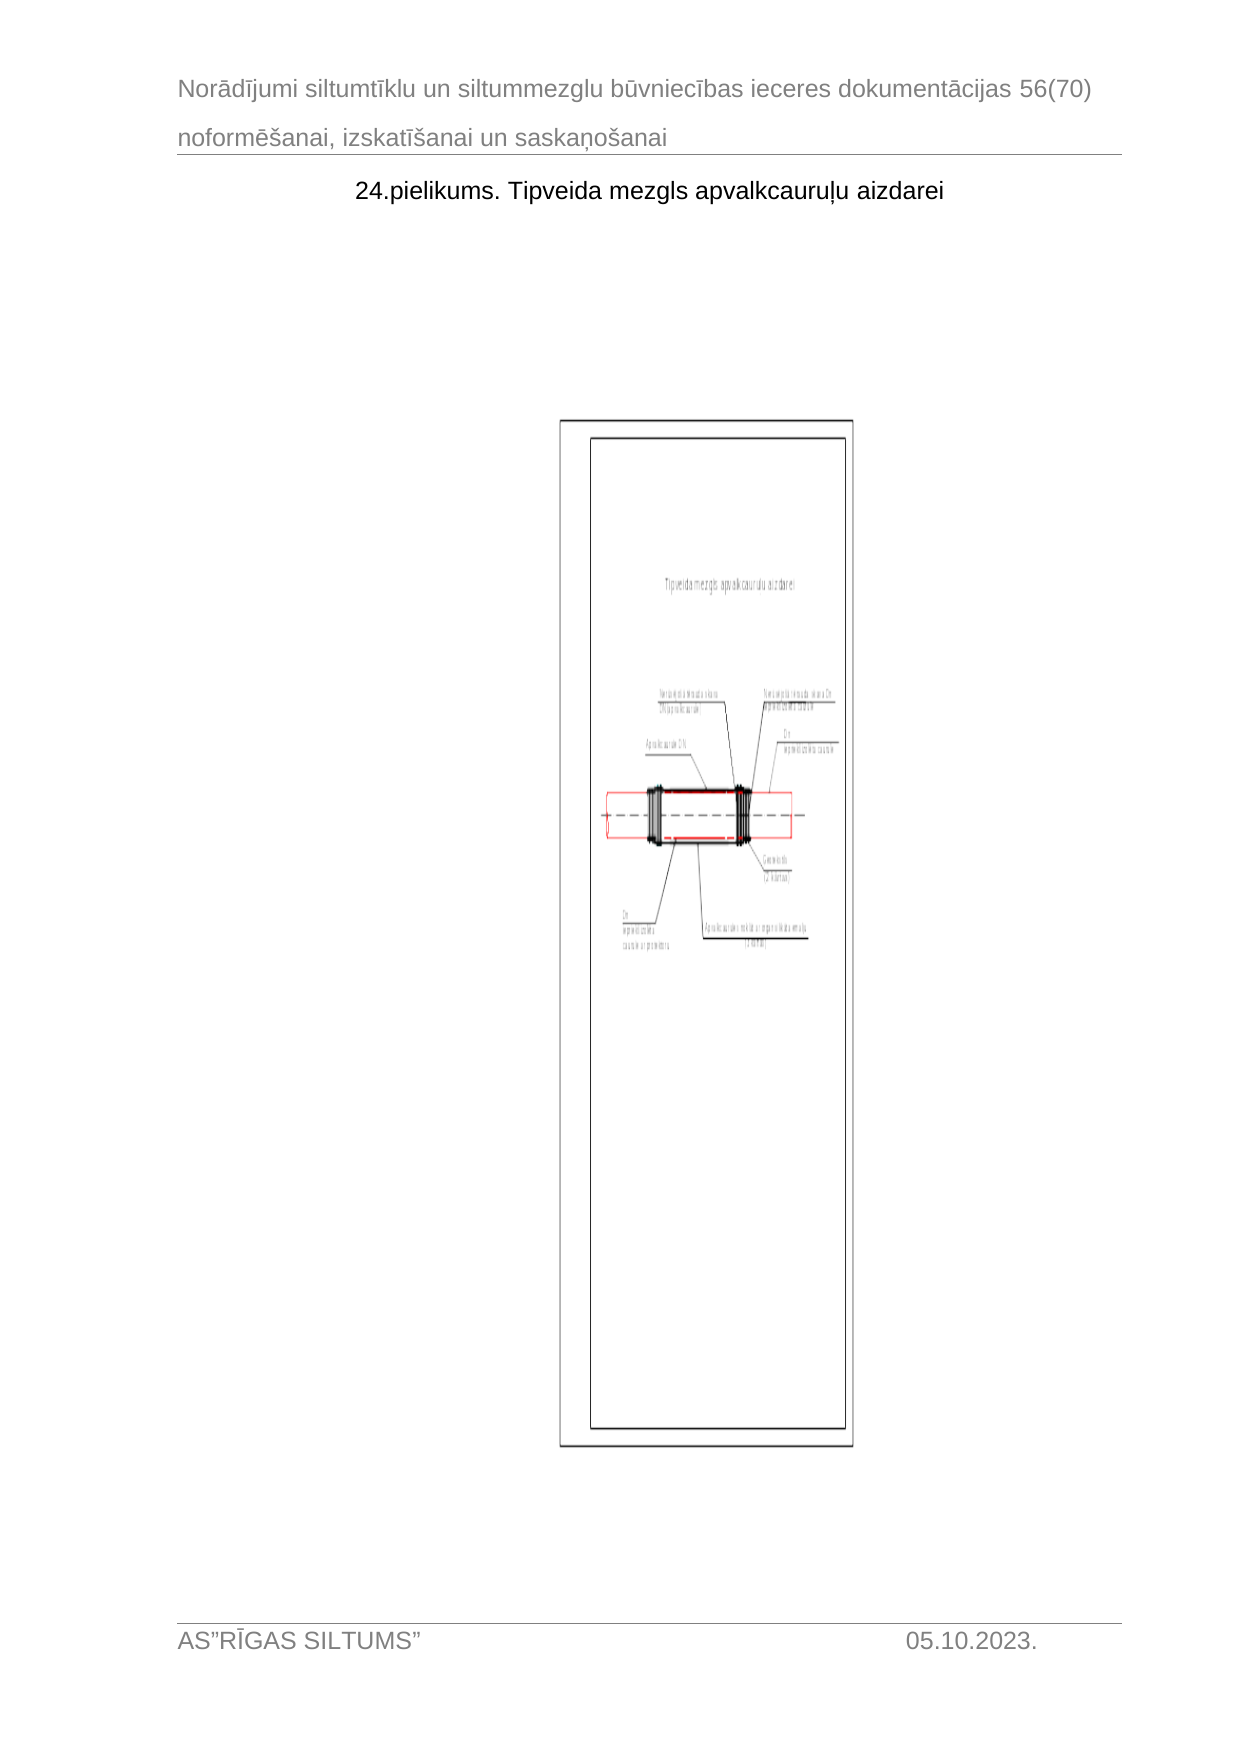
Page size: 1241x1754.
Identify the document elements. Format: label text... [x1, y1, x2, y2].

subtitle 24.pielikums. Tipveida mezgls apvalkcauruļu aizdarei [177, 176, 1122, 205]
